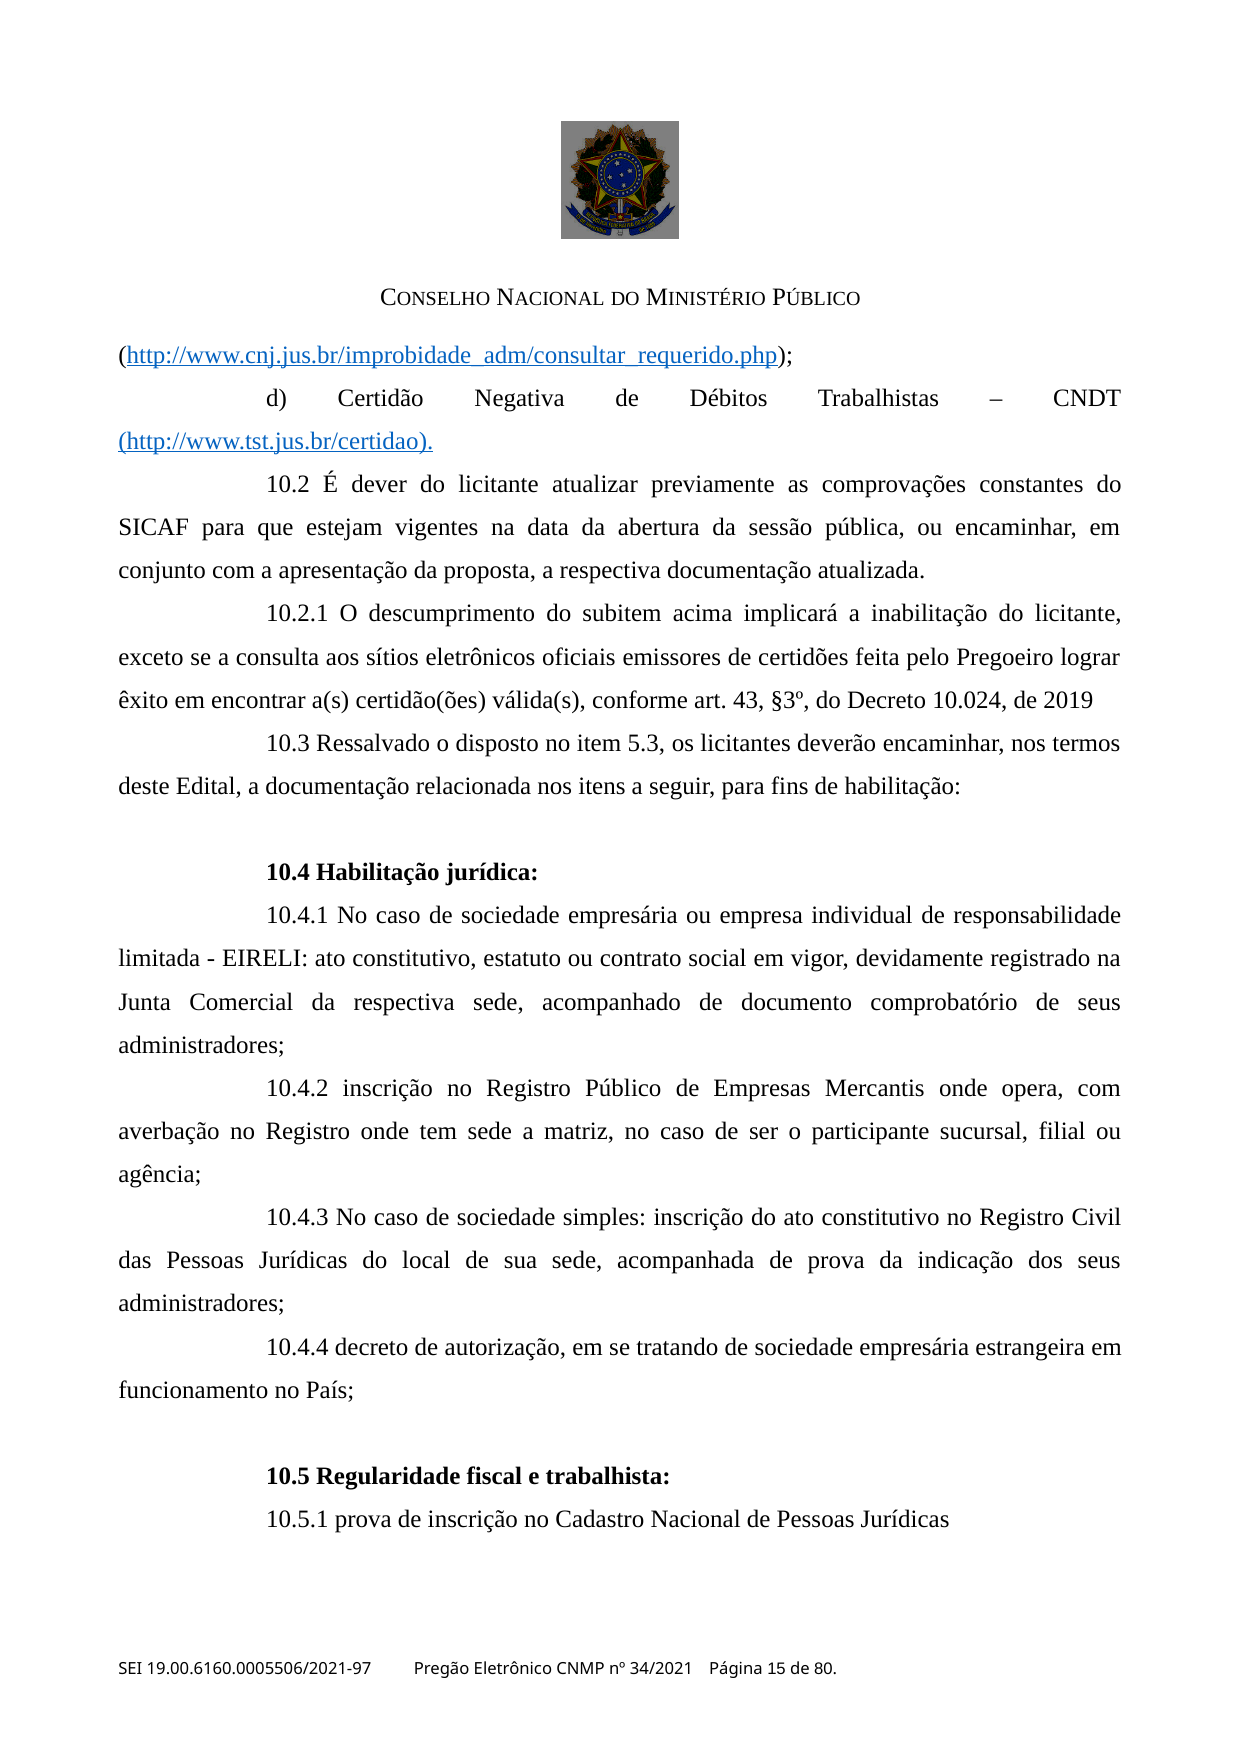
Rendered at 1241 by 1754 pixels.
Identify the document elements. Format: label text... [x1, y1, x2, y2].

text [118, 340, 1122, 368]
text 10.3 Ressalvado o disposto no item 5.3, os licitantes deverão encaminhar, nos termos deste Edital, a documentação relacionada nos itens a seguir, para fins de habilitação: [118, 728, 1122, 800]
text 10.4.3 No caso de sociedade simples: inscrição do ato constitutivo no Registro Civil das Pessoas Jurídicas do local de sua sede, acompanhada de prova da indicação dos seus administradores; [118, 1202, 1122, 1317]
text d) Certidão Negativa de Débitos Trabalhistas – CNDT (http://www.tst.jus.br/certidao). [118, 383, 1122, 455]
text 10.4.4 decreto de autorização, em se tratando de sociedade empresária estrangeira em funcionamento no País; [118, 1332, 1122, 1403]
text 10.4.2 inscrição no Registro Público de Empresas Mercantis onde opera, com averbação no Registro onde tem sede a matriz, no caso de ser o participante sucursal, filial ou agência; [118, 1073, 1122, 1188]
text 10.2 É dever do licitante atualizar previamente as comprovações constantes do SICAF para que estejam vigentes na data da abertura da sessão pública, ou encaminhar, em conjunto com a apresentação da proposta, a respectiva documentação atualizada. [118, 469, 1122, 584]
text 10.5.1 prova de inscrição no Cadastro Nacional de Pessoas Jurídicas [118, 1504, 1122, 1533]
text 10.2.1 O descumprimento do subitem acima implicará a inabilitação do licitante, exceto se a consulta aos sítios eletrônicos oficiais emissores de certidões feita pelo Pregoeiro lograr êxito em encontrar a(s) certidão(ões) válida(s), conforme art. 43, §3º, do Decreto 10.024, de 2019 [118, 598, 1122, 713]
text 10.4 Habilitação jurídica: [118, 857, 1122, 886]
text 10.5 Regularidade fiscal e trabalhista: [118, 1461, 1122, 1490]
text 10.4.1 No caso de sociedade empresária ou empresa individual de responsabilidade limitada - EIRELI: ato constitutivo, estatuto ou contrato social em vigor, devidamente registrado na Junta Comercial da respectiva sede, acompanhado de documento comprobatório de seus administradores; [118, 900, 1122, 1058]
